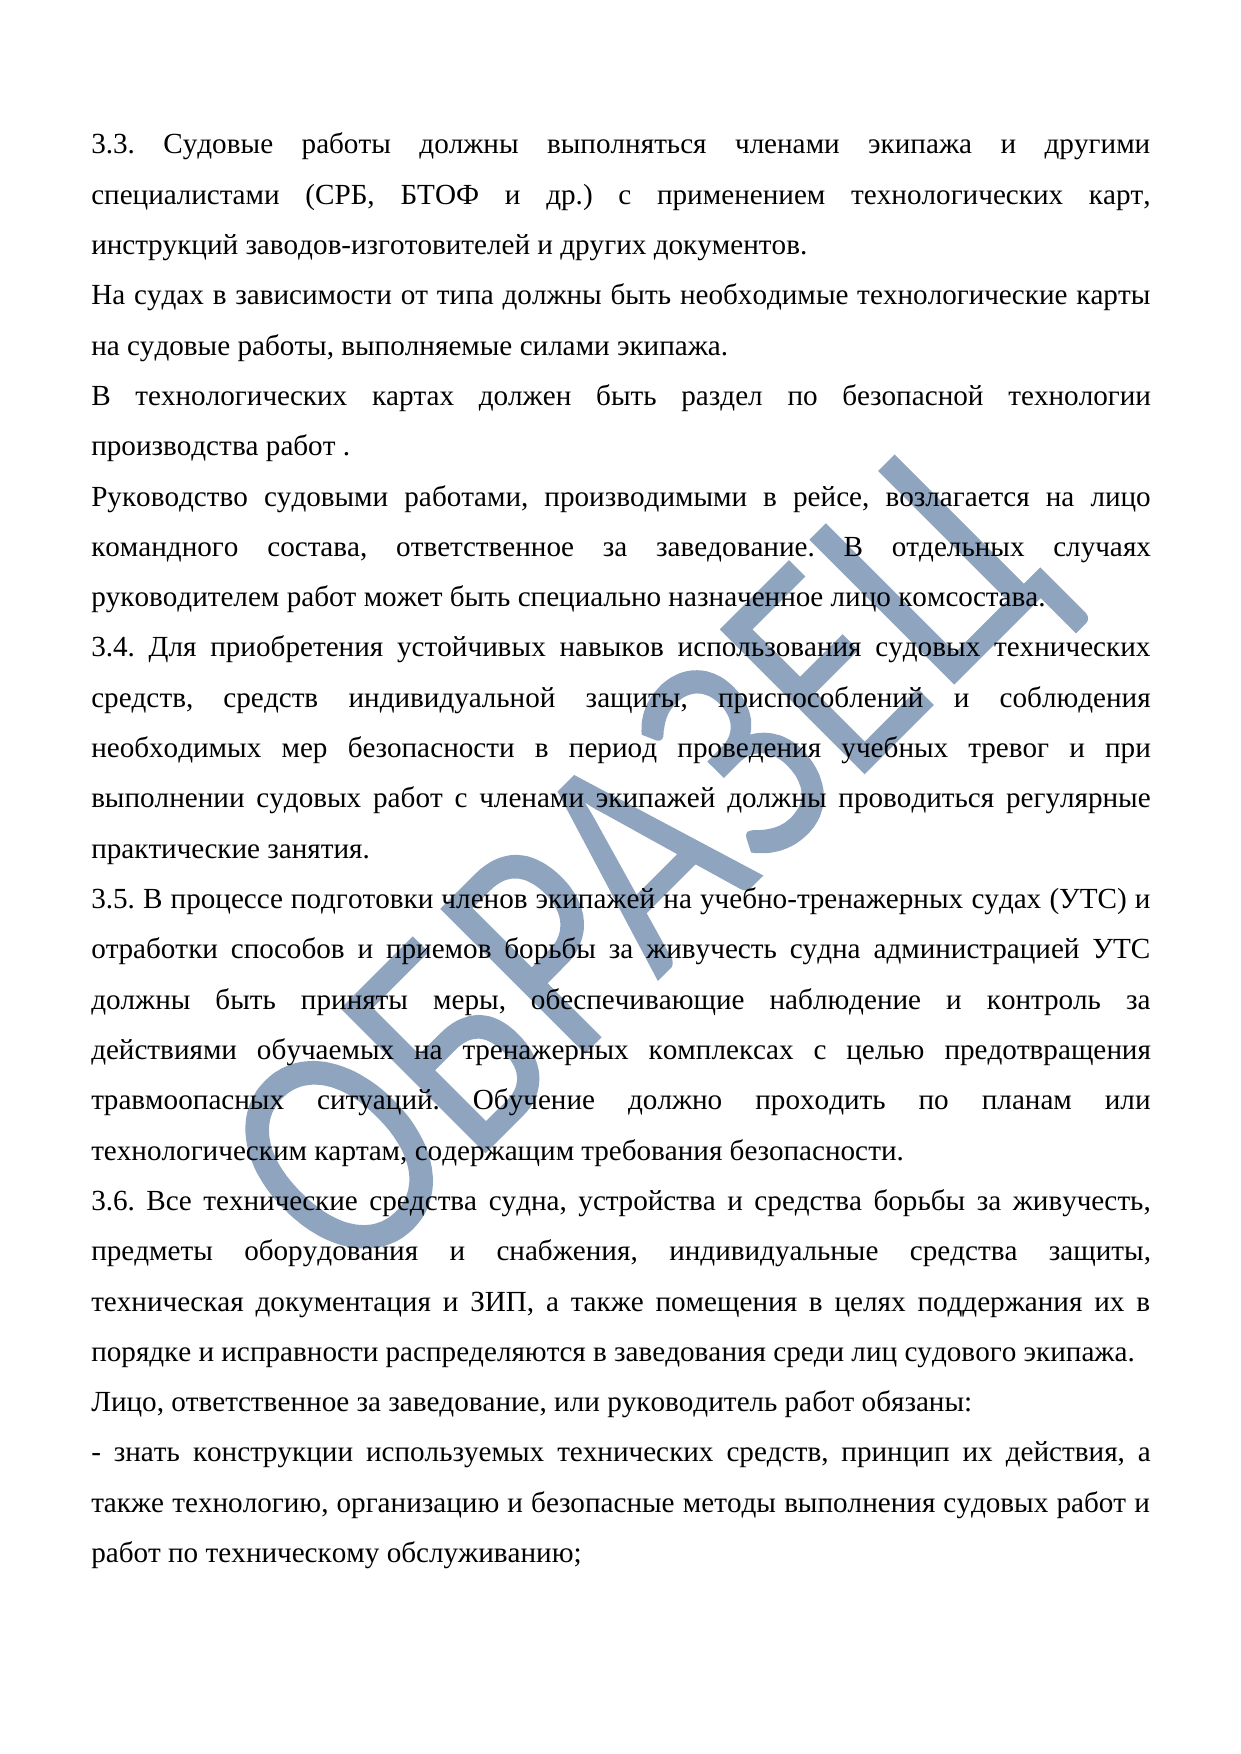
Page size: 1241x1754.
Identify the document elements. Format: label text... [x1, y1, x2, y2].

text 3.5. В процессе подготовки членов экипажей на учебно-тренажерных судах (УТС) и отработки способов и приемов борьбы за живучесть судна администрацией УТС должны быть приняты меры, обеспечивающие наблюдение и контроль за действиями обучаемых на тренажерных комплексах с целью предотвращения травмоопасных ситуаций. Обучение должно проходить по планам или технологическим картам, содержащим требования безопасности. [91, 881, 1152, 1166]
text В технологических картах должен быть раздел по безопасной технологии производства работ . [91, 378, 1152, 462]
text 3.6. Все технические средства судна, устройства и средства борьбы за живучесть, предметы оборудования и снабжения, индивидуальные средства защиты, техническая документация и ЗИП, а также помещения в целях поддержания их в порядке и исправности распределяются в заведования среди лиц судового экипажа. [91, 1183, 1152, 1367]
text 3.4. Для приобретения устойчивых навыков использования судовых технических средств, средств индивидуальной защиты, приспособлений и соблюдения необходимых мер безопасности в период проведения учебных тревог и при выполнении судовых работ с членами экипажей должны проводиться регулярные практические занятия. [91, 629, 1152, 864]
text На судах в зависимости от типа должны быть необходимые технологические карты на судовые работы, выполняемые силами экипажа. [91, 277, 1152, 361]
text Лицо, ответственное за заведование, или руководитель работ обязаны: [91, 1384, 1152, 1418]
text 3.3. Судовые работы должны выполняться членами экипажа и другими специалистами (СРБ, БТОФ и др.) с применением технологических карт, инструкций заводов-изготовителей и других документов. [91, 126, 1152, 261]
text Руководство судовыми работами, производимыми в рейсе, возлагается на лицо командного состава, ответственное за заведование. В отдельных случаях руководителем работ может быть специально назначенное лицо комсостава. [91, 479, 1152, 613]
text - знать конструкции используемых технических средств, принцип их действия, а также технологию, организацию и безопасные методы выполнения судовых работ и работ по техническому обслуживанию; [91, 1434, 1152, 1569]
